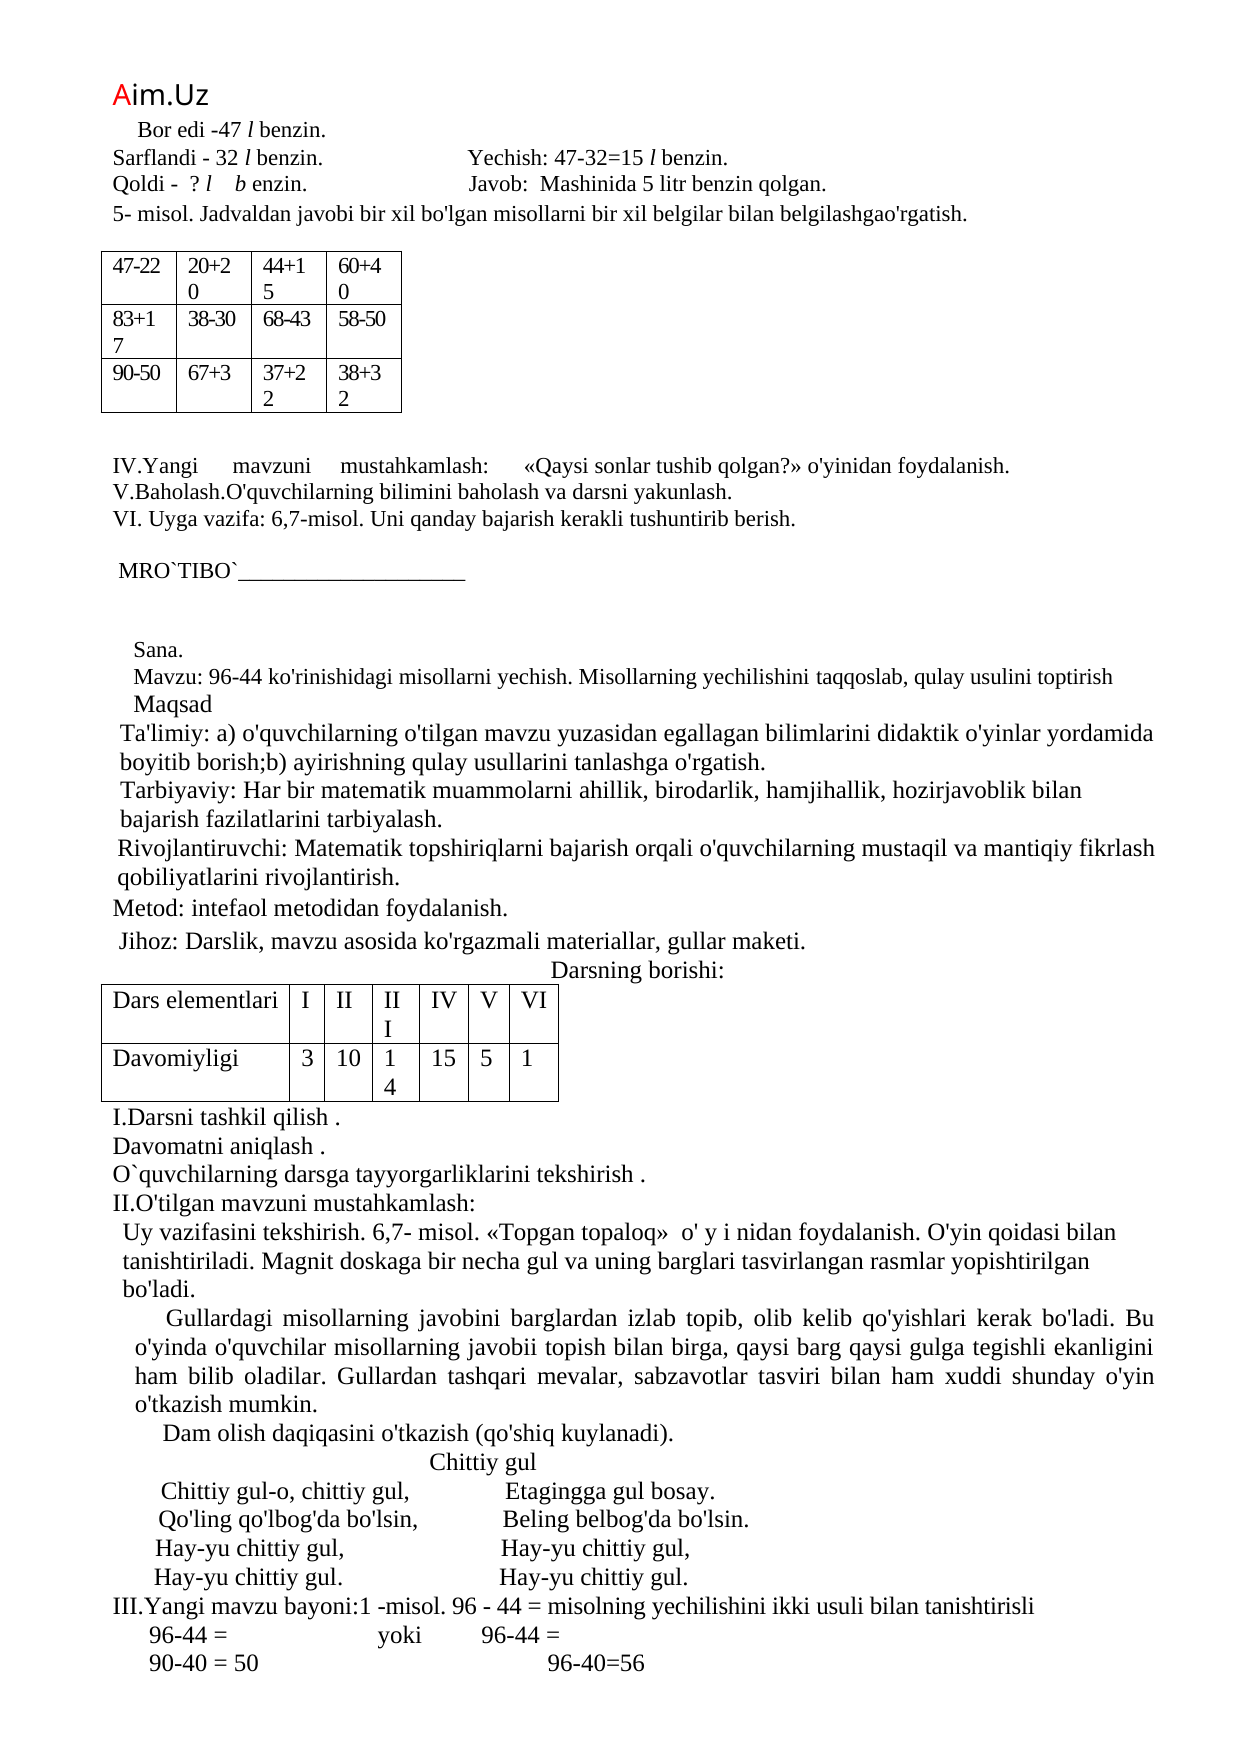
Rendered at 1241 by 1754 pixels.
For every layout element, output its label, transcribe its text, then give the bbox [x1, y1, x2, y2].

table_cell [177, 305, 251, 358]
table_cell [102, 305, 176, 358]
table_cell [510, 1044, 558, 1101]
text Hay-yu chittiy gul, Hay-yu chittiy gul, [155, 1533, 1162, 1562]
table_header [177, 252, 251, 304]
text V.Baholash.O'quvchilarning bilimini baholash va darsni yakunlash. [112, 478, 1162, 505]
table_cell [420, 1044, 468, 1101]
text Hay-yu chittiy gul. Hay-yu chittiy gul. [153, 1562, 1162, 1591]
text Tarbiyaviy: Har bir matematik muammolarni ahillik, birodarlik, hamjihallik, hozirjavoblik bilan bajarish fazilatlarini tarbiyalash. [120, 775, 1162, 833]
text I.Darsni tashkil qilish . [112, 1102, 1162, 1131]
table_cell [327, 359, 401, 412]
text Jihoz: Darslik, mavzu asosida ko'rgazmali materiallar, gullar maketi. [112, 926, 1162, 955]
text II.O'tilgan mavzuni mustahkamlash: [112, 1188, 1162, 1217]
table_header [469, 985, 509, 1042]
text Metod: intefaol metodidan foydalanish. [112, 896, 1162, 921]
text Qoldi - ? l b enzin. Javob: Mashinida 5 litr benzin qolgan. [112, 170, 1162, 197]
text Rivojlantiruvchi: Matematik topshiriqlarni bajarish orqali o'quvchilarning mustaqil va mantiqiy fikrlash qobiliyatlarini rivojlantirish. [117, 833, 1162, 891]
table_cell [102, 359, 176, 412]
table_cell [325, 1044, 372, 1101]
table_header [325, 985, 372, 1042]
text IV.Yangi mavzuni mustahkamlash: «Qaysi sonlar tushib qolgan?» o'yinidan foydalanish. [112, 452, 1162, 478]
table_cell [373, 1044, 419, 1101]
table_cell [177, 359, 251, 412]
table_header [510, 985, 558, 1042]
text Davomatni aniqlash . [112, 1131, 1162, 1159]
text VI. Uyga vazifa: 6,7-misol. Uni qanday bajarish kerakli tushuntirib berish. [112, 505, 1162, 531]
text Bor edi benzin. [137, 113, 778, 144]
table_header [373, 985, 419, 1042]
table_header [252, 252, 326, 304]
text Darsning borishi: [112, 955, 1162, 984]
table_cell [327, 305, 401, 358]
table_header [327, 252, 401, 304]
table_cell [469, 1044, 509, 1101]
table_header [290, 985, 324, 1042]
text 5- misol. Jadvaldan javobi bir xil bo'lgan misollarni bir xil belgilar bilan belgilashgao'rgatish. [112, 200, 1162, 227]
text Chittiy gul Chittiy gul-o, chittiy gul, Etagingga gul bosay. [161, 1447, 1071, 1504]
text Gullardagi misollarning javobini barglardan izlab topib, olib kelib qo'yishlari kerak bo'ladi. Bu o'yinda o'quvchilar misollarning javobii topish bilan birga, qaysi barg qaysi gulga tegishli ekanligini ham bilib oladilar. Gullardan tashqari mevalar, sabzavotlar tasviri bilan ham xuddi shunday o'yin o'tkazish mumkin. [134, 1303, 1156, 1418]
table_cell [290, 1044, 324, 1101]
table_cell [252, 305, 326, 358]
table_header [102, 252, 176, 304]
text Mavzu: 96-44 ko'rinishidagi misollarni yechish. Misollarning yechilishini taqqoslab, qulay usulini toptirish Maqsad [133, 663, 1162, 718]
text Sarflandi - benzin. Yechish: 47-32=15 l benzin. [112, 144, 1162, 170]
text 90-40 = 50 96-40=56 [149, 1648, 1162, 1677]
text Ta'limiy: a) o'quvchilarning o'tilgan mavzu yuzasidan egallagan bilimlarini didaktik o'yinlar yordamida boyitib borish;b) ayirishning qulay usullarini tanlashga o'rgatish. [119, 718, 1162, 775]
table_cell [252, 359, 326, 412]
text MRO`TIBO`____________________ [112, 557, 1162, 584]
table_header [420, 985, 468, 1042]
text Qo'ling qo'lbog'da bo'lsin, Beling belbog'da bo'lsin. [158, 1504, 1162, 1533]
text O`quvchilarning darsga tayyorgarliklarini tekshirish . [112, 1159, 1162, 1188]
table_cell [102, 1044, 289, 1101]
text . [133, 636, 1162, 663]
text Uy vazifasini tekshirish. 6,7- misol. «Topgan topaloq» o' y i nidan foydalanish. O'yin qoidasi bilan tanishtiriladi. Magnit doskaga bir necha gul va uning barglari tasvirlangan rasmlar yopishtirilgan bo'ladi. [122, 1217, 1162, 1303]
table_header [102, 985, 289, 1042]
text Dam olish daqiqasini o'tkazish (qo'shiq kuylanadi). [162, 1418, 1162, 1447]
text III.Yangi mavzu bayoni:1 -misol. 96 - 44 = misolning yechilishini ikki usuli bilan tanishtirisli 96-44 = yoki 96-44 = [112, 1591, 1162, 1648]
